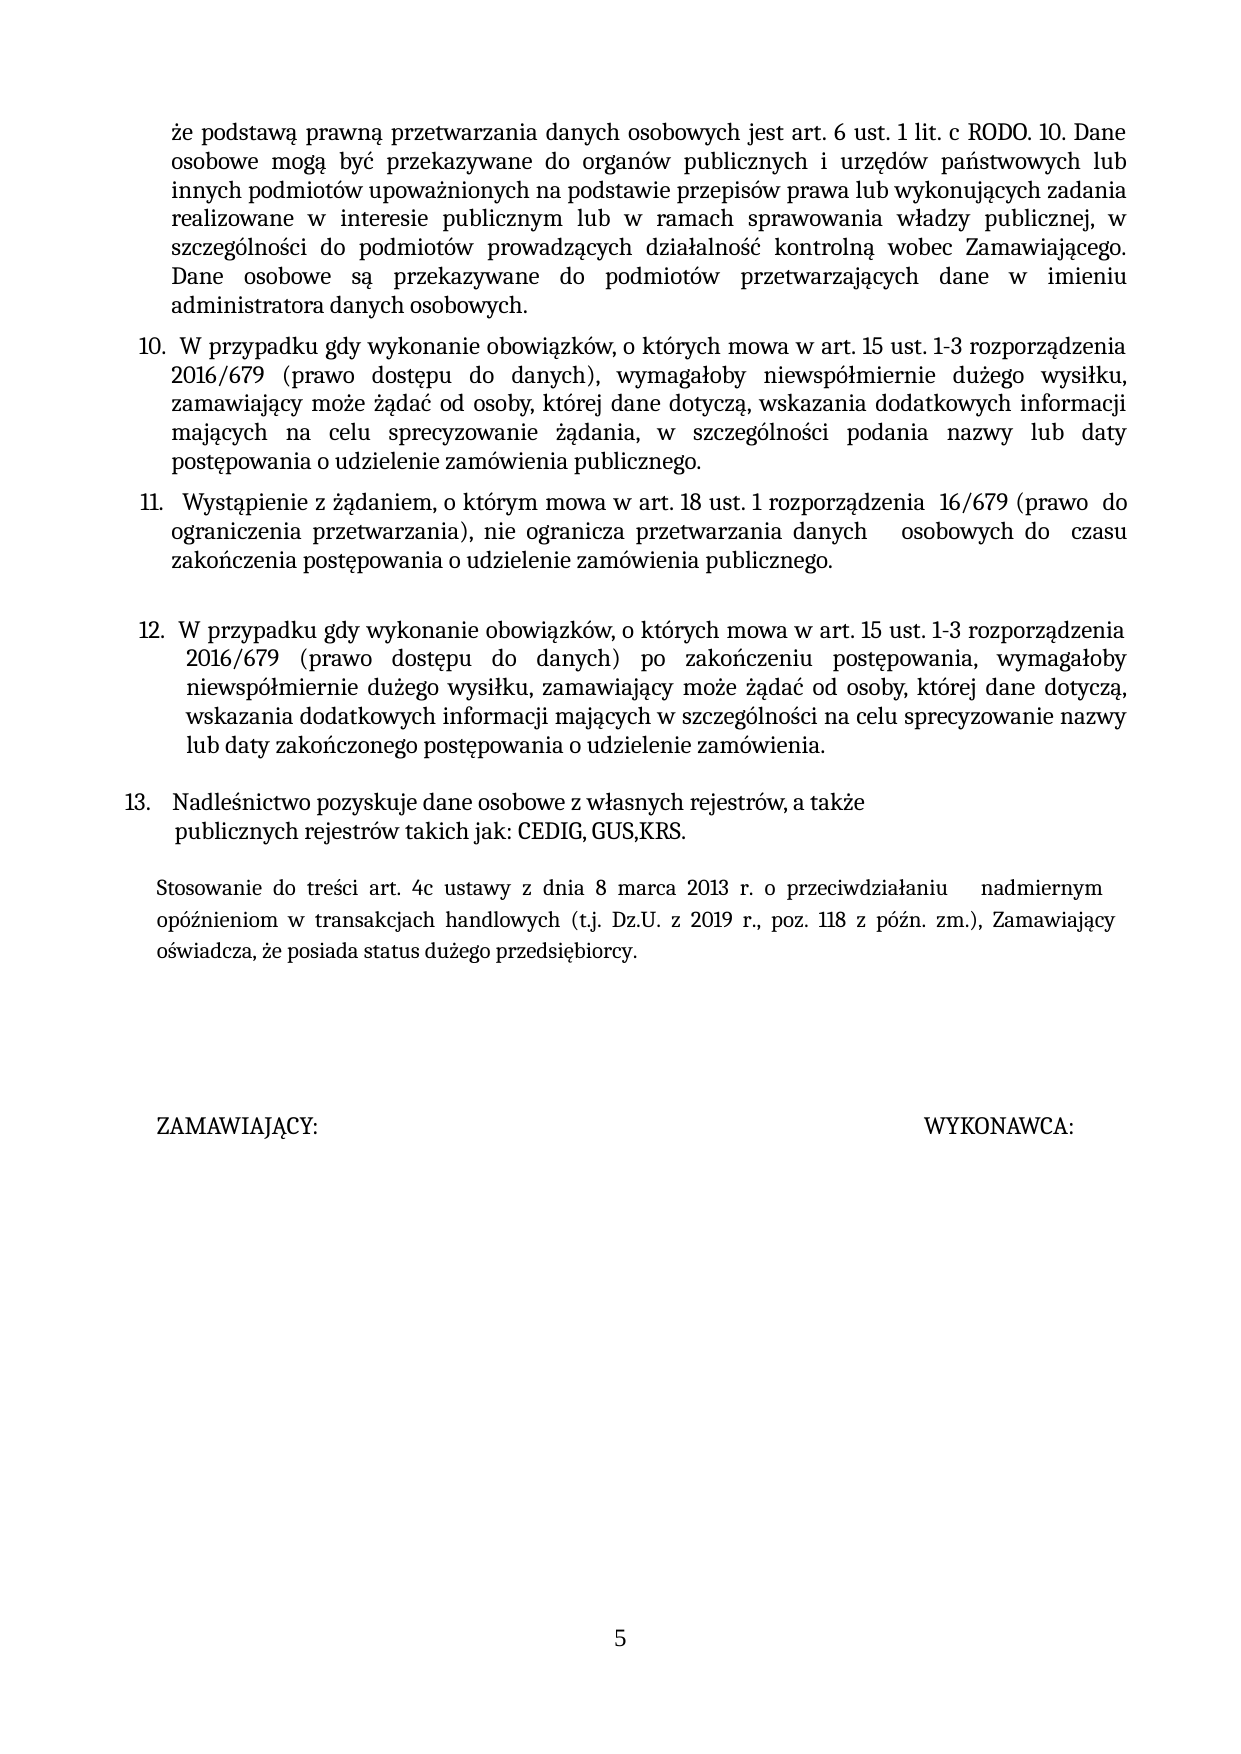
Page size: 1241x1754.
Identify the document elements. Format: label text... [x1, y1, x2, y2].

text 12. W przypadku gdy wykonanie obowiązków, o których mowa w art. 15 ust. 1-3 rozporządzenia 2016/679 (prawo dostępu do danych) po zakończeniu postępowania, wymagałoby niewspółmiernie dużego wysiłku, zamawiający może żądać od osoby, której dane dotyczą, wskazania dodatkowych informacji mających w szczególności na celu sprecyzowanie nazwy lub daty zakończonego postępowania o udzielenie zamówienia. [97, 616, 1128, 759]
text Stosowanie do treści art. 4c ustawy z dnia 8 marca 2013 r. o przeciwdziałaniu nadmiernym opóźnieniom w transakcjach handlowych (t.j. Dz.U. z 2019 r., poz. 118 z późn. zm.), Zamawiający oświadcza, że posiada status dużego przedsiębiorcy. [112, 874, 1128, 964]
text publicznych rejestrów takich jak: CEDIG, GUS,KRS. [97, 817, 1128, 846]
text 11. Wystąpienie z żądaniem, o którym mowa w art. 18 ust. 1 rozporządzenia 16/679 (prawo do ograniczenia przetwarzania), nie ogranicza przetwarzania danych osobowych do czasu zakończenia postępowania o udzielenie zamówienia publicznego. [97, 488, 1128, 574]
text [171, 118, 1128, 319]
text ZAMAWIAJĄCY: WYKONAWCA: [97, 1112, 1128, 1140]
text 13. Nadleśnictwo pozyskuje dane osobowe z własnych rejestrów, a także [97, 788, 1128, 817]
text 10. W przypadku gdy wykonanie obowiązków, o których mowa w art. 15 ust. 1-3 rozporządzenia 2016/679 (prawo dostępu do danych), wymagałoby niewspółmiernie dużego wysiłku, zamawiający może żądać od osoby, której dane dotyczą, wskazania dodatkowych informacji mających na celu sprecyzowanie żądania, w szczególności podania nazwy lub daty postępowania o udzielenie zamówienia publicznego. [97, 332, 1128, 476]
